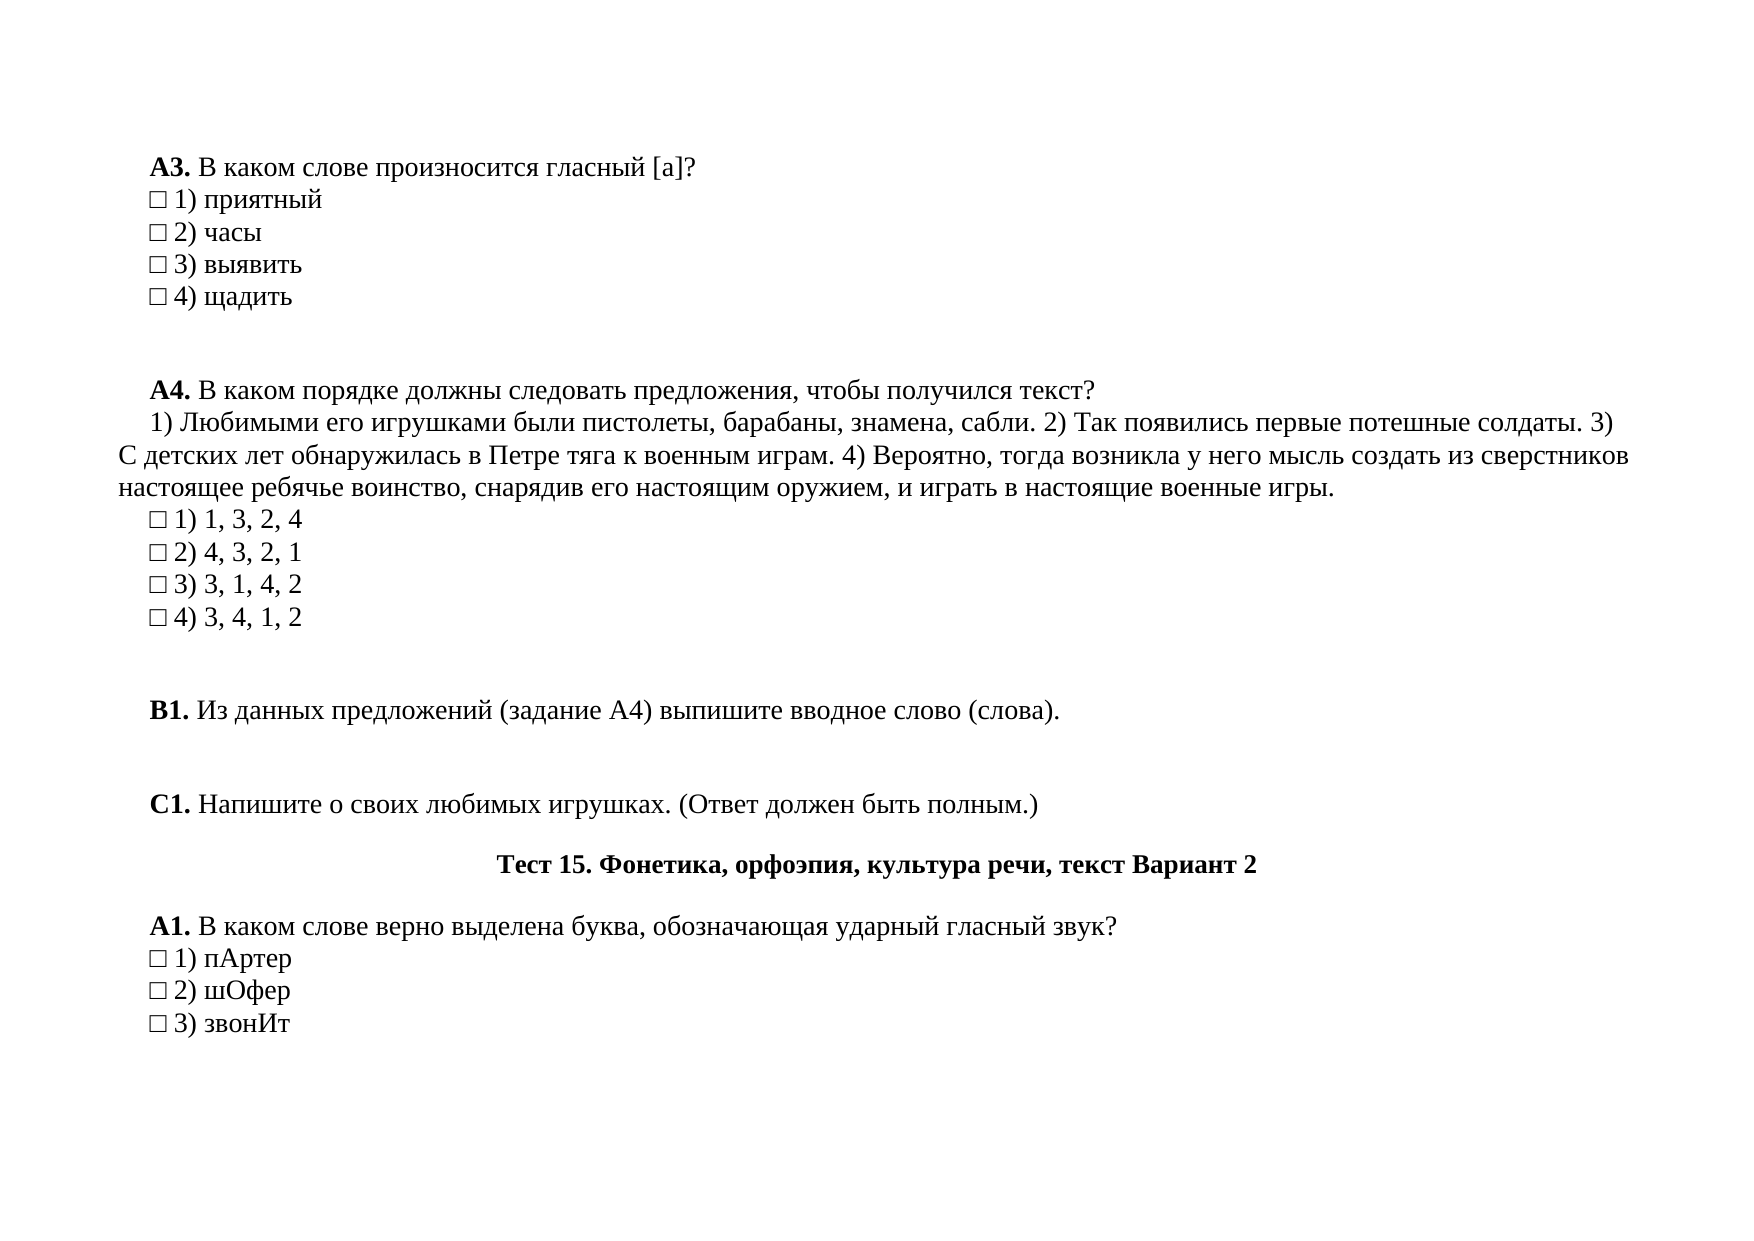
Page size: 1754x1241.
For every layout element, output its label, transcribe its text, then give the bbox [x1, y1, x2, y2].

text □ 1) приятный [118, 182, 1636, 214]
text □ 4) щадить [118, 279, 1636, 312]
text □ 4) 3, 4, 1, 2 [118, 600, 1636, 632]
text С1. Напишите о своих любимых игрушках. (Ответ должен быть полным.) [118, 787, 1636, 819]
text □ 1) пАртер [118, 941, 1636, 973]
text В1. Из данных предложений (задание А4) выпишите вводное слово (слова). [118, 693, 1636, 726]
text □ 3) звонИт [118, 1006, 1636, 1038]
text □ 1) 1, 3, 2, 4 [118, 502, 1636, 535]
text Тест 15. Фонетика, орфоэпия, культура речи, текст Вариант 2 [118, 848, 1636, 879]
text □ 2) 4, 3, 2, 1 [118, 535, 1636, 567]
text А4. В каком порядке должны следовать предложения, чтобы получился текст? [118, 373, 1636, 405]
text 1) Любимыми его игрушками были пистолеты, барабаны, знамена, сабли. 2) Так появились первые потешные солдаты. 3) С детских лет обнаружилась в Петре тяга к военным играм. 4) Вероятно, тогда возникла у него мысль создать из сверстников настоящее ребячье воинство, снарядив его настоящим оружием, и играть в настоящие военные игры. [118, 405, 1636, 502]
text □ 2) шОфер [118, 973, 1636, 1006]
text □ 3) 3, 1, 4, 2 [118, 567, 1636, 600]
text □ 2) часы [118, 214, 1636, 247]
text А1. В каком слове верно выделена буква, обозначающая ударный гласный звук? [118, 909, 1636, 941]
text □ 3) выявить [118, 247, 1636, 279]
text А3. В каком слове произносится гласный [а]? [118, 150, 1636, 182]
